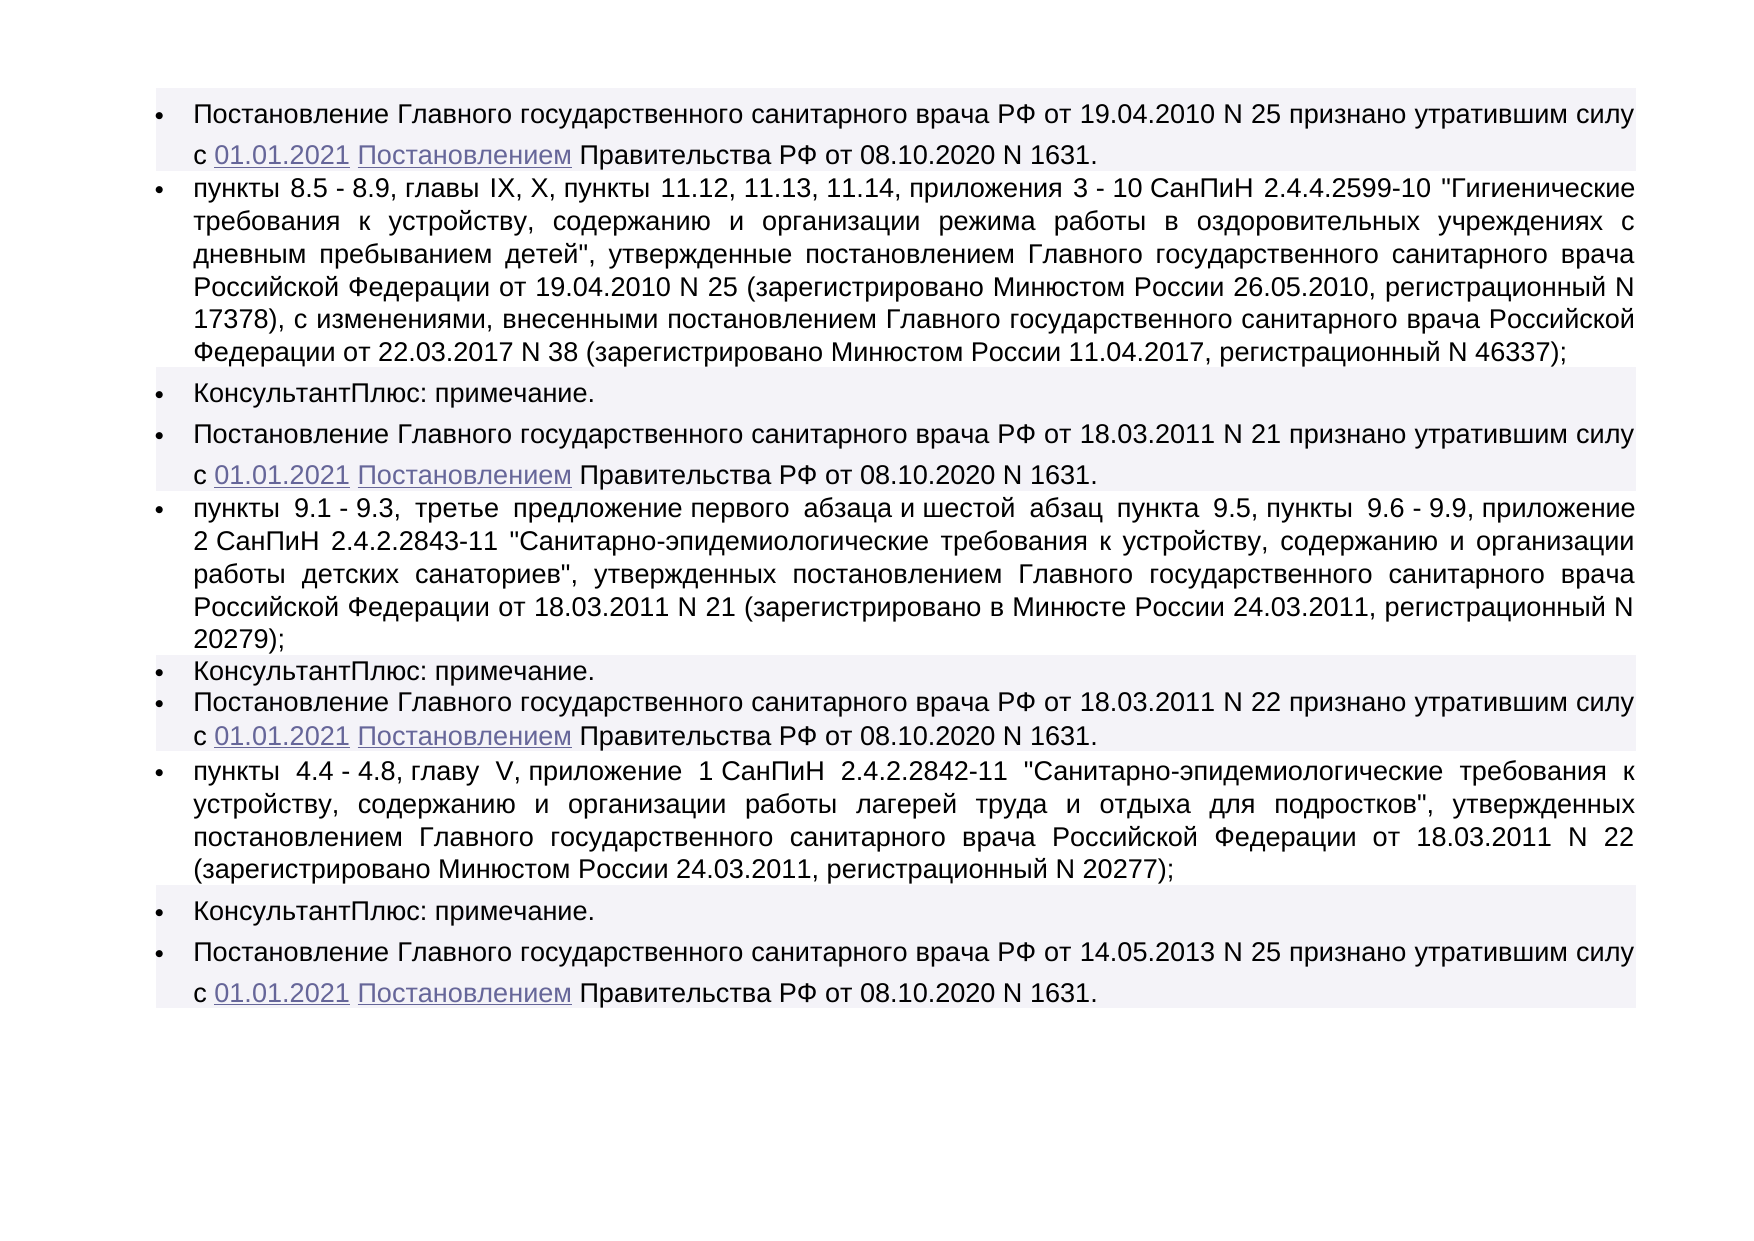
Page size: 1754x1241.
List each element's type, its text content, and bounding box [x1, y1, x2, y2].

list пункты 9.1 - 9.3, третье предложение первого абзаца и шестой абзац пункта 9.5, пункты 9.6 - 9.9, приложение 2 СанПиН 2.4.2.2843-11 "Санитарно-эпидемиологические требования к устройству, содержанию и организации работы детских санаториев", утвержденных постановлением Главного государственного санитарного врача Российской Федерации от 18.03.2011 N 21 (зарегистрировано в Минюсте России 24.03.2011, регистрационный N 20279); [156, 491, 1636, 655]
list Постановление Главного государственного санитарного врача РФ от 14.05.2013 N 25 признано утратившим силу с 01.01.2021 Постановлением Правительства РФ от 08.10.2020 N 1631. [156, 926, 1636, 1008]
list Постановление Главного государственного санитарного врача РФ от 18.03.2011 N 21 признано утратившим силу с 01.01.2021 Постановлением Правительства РФ от 08.10.2020 N 1631. [156, 408, 1636, 491]
list пункты 8.5 - 8.9, главы IX, X, пункты 11.12, 11.13, 11.14, приложения 3 - 10 СанПиН 2.4.4.2599-10 "Гигиенические требования к устройству, содержанию и организации режима работы в оздоровительных учреждениях с дневным пребыванием детей", утвержденные постановлением Главного государственного санитарного врача Российской Федерации от 19.04.2010 N 25 (зарегистрировано Минюстом России 26.05.2010, регистрационный N 17378), с изменениями, внесенными постановлением Главного государственного санитарного врача Российской Федерации от 22.03.2017 N 38 (зарегистрировано Минюстом России 11.04.2017, регистрационный N 46337); [156, 171, 1636, 367]
list КонсультантПлюс: примечание. [156, 655, 1636, 686]
list Постановление Главного государственного санитарного врача РФ от 19.04.2010 N 25 признано утратившим силу с 01.01.2021 Постановлением Правительства РФ от 08.10.2020 N 1631. [156, 88, 1636, 171]
list КонсультантПлюс: примечание. [156, 885, 1636, 926]
list Постановление Главного государственного санитарного врача РФ от 18.03.2011 N 22 признано утратившим силу с 01.01.2021 Постановлением Правительства РФ от 08.10.2020 N 1631. [156, 686, 1636, 751]
list КонсультантПлюс: примечание. [156, 367, 1636, 408]
list пункты 4.4 - 4.8, главу V, приложение 1 СанПиН 2.4.2.2842-11 "Санитарно-эпидемиологические требования к устройству, содержанию и организации работы лагерей труда и отдыха для подростков", утвержденных постановлением Главного государственного санитарного врача Российской Федерации от 18.03.2011 N 22 (зарегистрировано Минюстом России 24.03.2011, регистрационный N 20277); [156, 753, 1636, 885]
